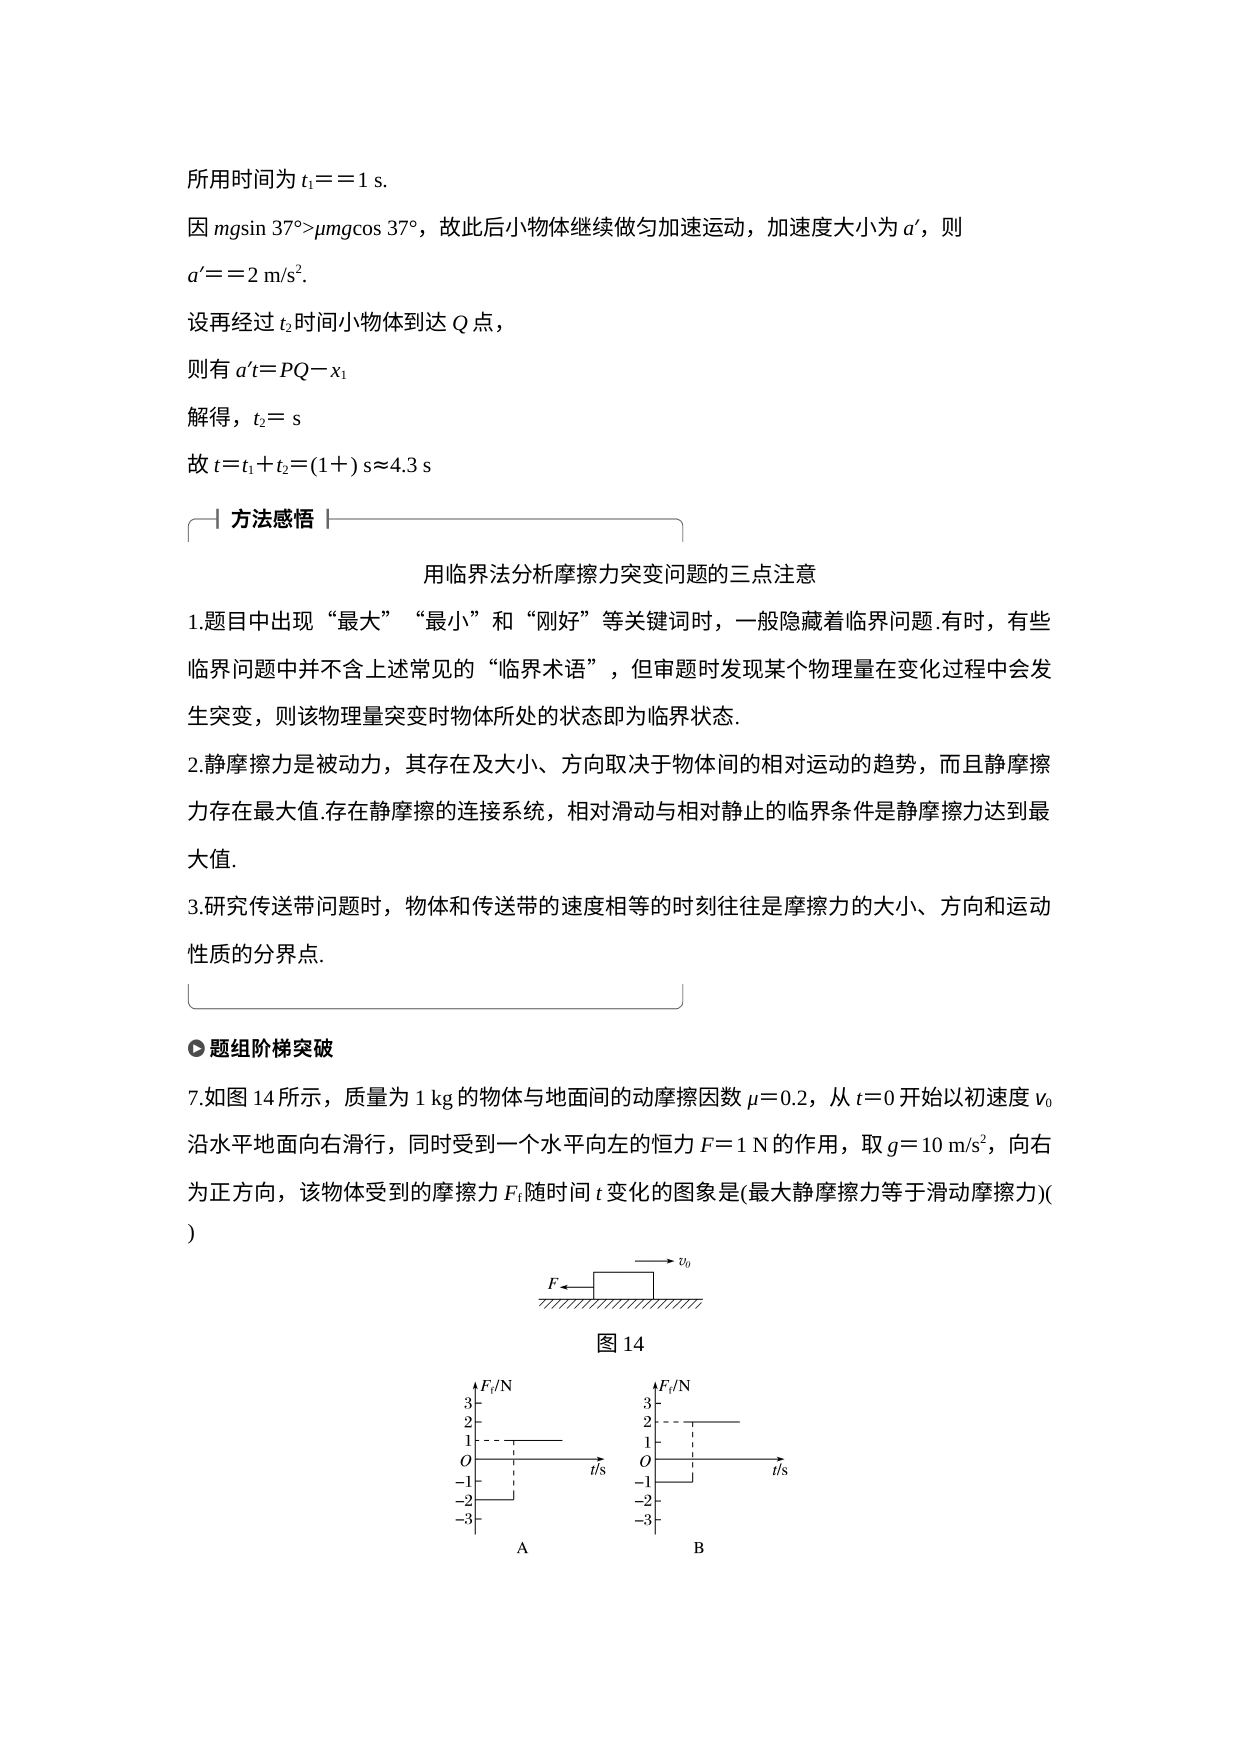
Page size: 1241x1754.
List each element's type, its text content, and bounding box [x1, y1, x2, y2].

text 2.静摩擦力是被动力，其存在及大小、方向取决于物体间的相对运动的趋势，而且静摩擦力存在最大值.存在静摩擦的连接系统，相对滑动与相对静止的临界条件是静摩擦力达到最大值. [187, 747, 1053, 873]
text 用临界法分析摩擦力突变问题的三点注意 [187, 557, 1053, 588]
picture [187, 495, 684, 542]
text 故t＝t1＋t2＝(1＋) s≈4.3 s [187, 447, 1053, 479]
picture [187, 984, 684, 1010]
text 1.题目中出现“最大”“最小”和“刚好”等关键词时，一般隐藏着临界问题.有时，有些临界问题中并不含上述常见的“临界术语”，但审题时发现某个物理量在变化过程中会发生突变，则该物理量突变时物体所处的状态即为临界状态. [187, 604, 1053, 731]
text 所用时间为t1＝＝1 s. [187, 162, 1053, 194]
picture [536, 1256, 704, 1311]
text 因mgsin 37°>μmgcos 37°，故此后小物体继续做匀加速运动，加速度大小为a′，则 [187, 209, 1053, 241]
text a′＝＝2 m/s2. [187, 257, 1053, 289]
text 则有a′t＝PQ－x1 [187, 352, 1053, 384]
text 设再经过t2时间小物体到达Q点， [187, 305, 1053, 336]
text 解得，t2＝ s [187, 400, 1053, 431]
text 7.如图14所示，质量为1 kg的物体与地面间的动摩擦因数μ＝0.2，从t＝0开始以初速度v0沿水平地面向右滑行，同时受到一个水平向左的恒力F＝1 N的作用，取g＝10 m/s2，向右为正方向，该物体受到的摩擦力Ff随时间t变化的图象是(最大静摩擦力等于滑动摩擦力)( ) [187, 1080, 1053, 1244]
text 3.研究传送带问题时，物体和传送带的速度相等的时刻往往是摩擦力的大小、方向和运动性质的分界点. [187, 889, 1053, 968]
text 图14 [187, 1326, 1053, 1357]
picture [448, 1373, 792, 1558]
picture [187, 1028, 338, 1065]
